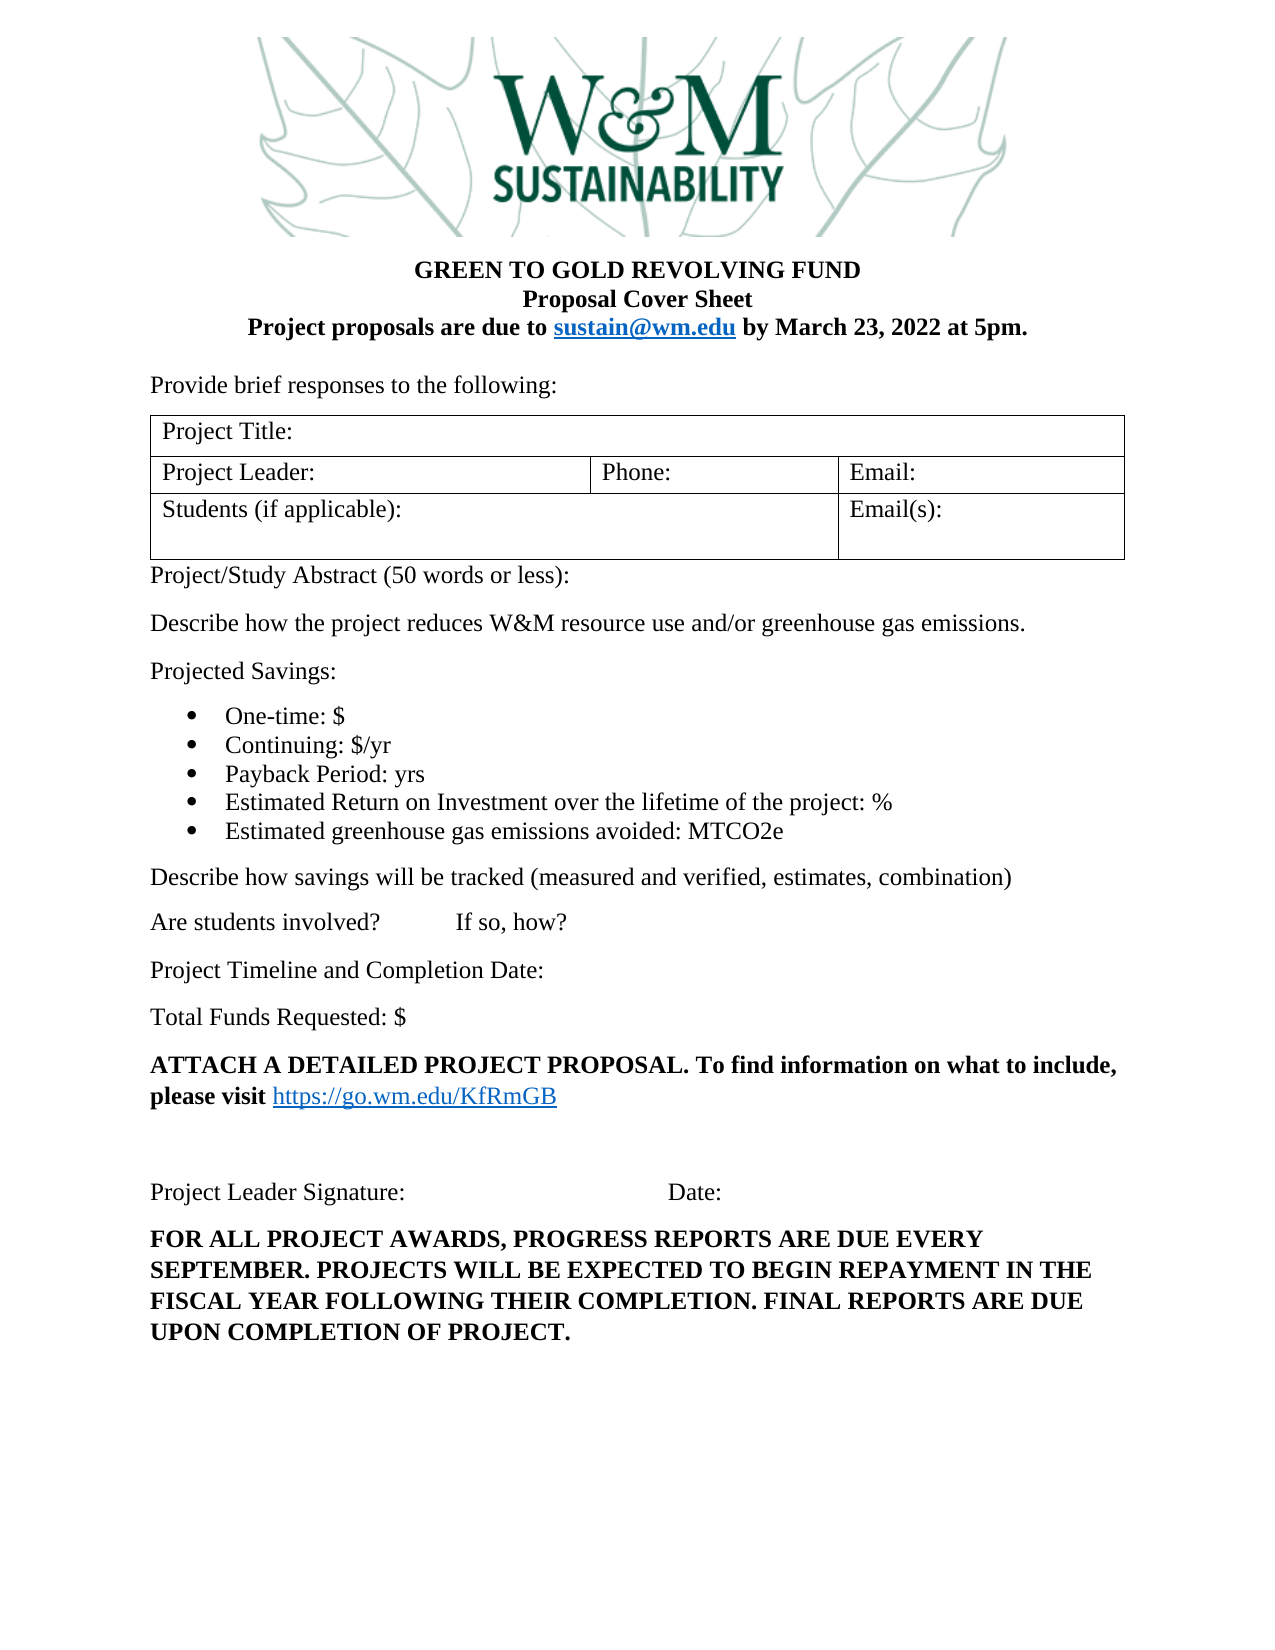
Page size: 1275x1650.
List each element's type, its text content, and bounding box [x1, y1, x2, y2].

text Describe how savings will be tracked (measured and verified, estimates, combination) [150, 862, 1125, 890]
text Are students involved? If so, how? [150, 907, 1125, 936]
list Estimated Return on Investment over the lifetime of the project: % [187, 787, 1125, 816]
list Estimated greenhouse gas emissions avoided: MTCO2e [187, 816, 1125, 845]
text Projected Savings: [150, 656, 1125, 684]
picture [150, 37, 1125, 237]
list Continuing: $/yr [187, 730, 1125, 759]
text ATTACH A DETAILED PROJECT PROPOSAL. To find information on what to include, please visit https://go.wm.edu/KfRmGB [150, 1050, 1125, 1110]
text Provide brief responses to the following: [150, 370, 1125, 399]
text GREEN TO GOLD REVOLVING FUND [150, 255, 1125, 284]
text Project Leader Signature: Date: [150, 1177, 1125, 1205]
table_cell Email(s): [839, 494, 1124, 559]
list Payback Period: yrs [187, 759, 1125, 787]
text Total Funds Requested: $ [150, 1002, 1125, 1031]
text Describe how the project reduces W&M resource use and/or greenhouse gas emissions. [150, 608, 1125, 637]
table_header Project Title: [151, 416, 1124, 456]
table_cell Phone: [591, 457, 838, 493]
table_cell Students (if applicable): [151, 494, 838, 559]
text Proposal Cover Sheet [150, 284, 1125, 312]
text Project/Study Abstract (50 words or less): [150, 560, 1125, 589]
text Project Timeline and Completion Date: [150, 955, 1125, 983]
text Project proposals are due to sustain@wm.edu by March 23, 2022 at 5pm. [150, 312, 1125, 341]
list One-time: $ [187, 701, 1125, 730]
table_cell Project Leader: [151, 457, 590, 493]
table_cell Email: [839, 457, 1124, 493]
text FOR ALL PROJECT AWARDS, PROGRESS REPORTS ARE DUE EVERY SEPTEMBER. PROJECTS WILL BE EXPECTED TO BEGIN REPAYMENT IN THE FISCAL YEAR FOLLOWING THEIR COMPLETION. FINAL REPORTS ARE DUE UPON COMPLETION OF PROJECT. [150, 1224, 1125, 1346]
